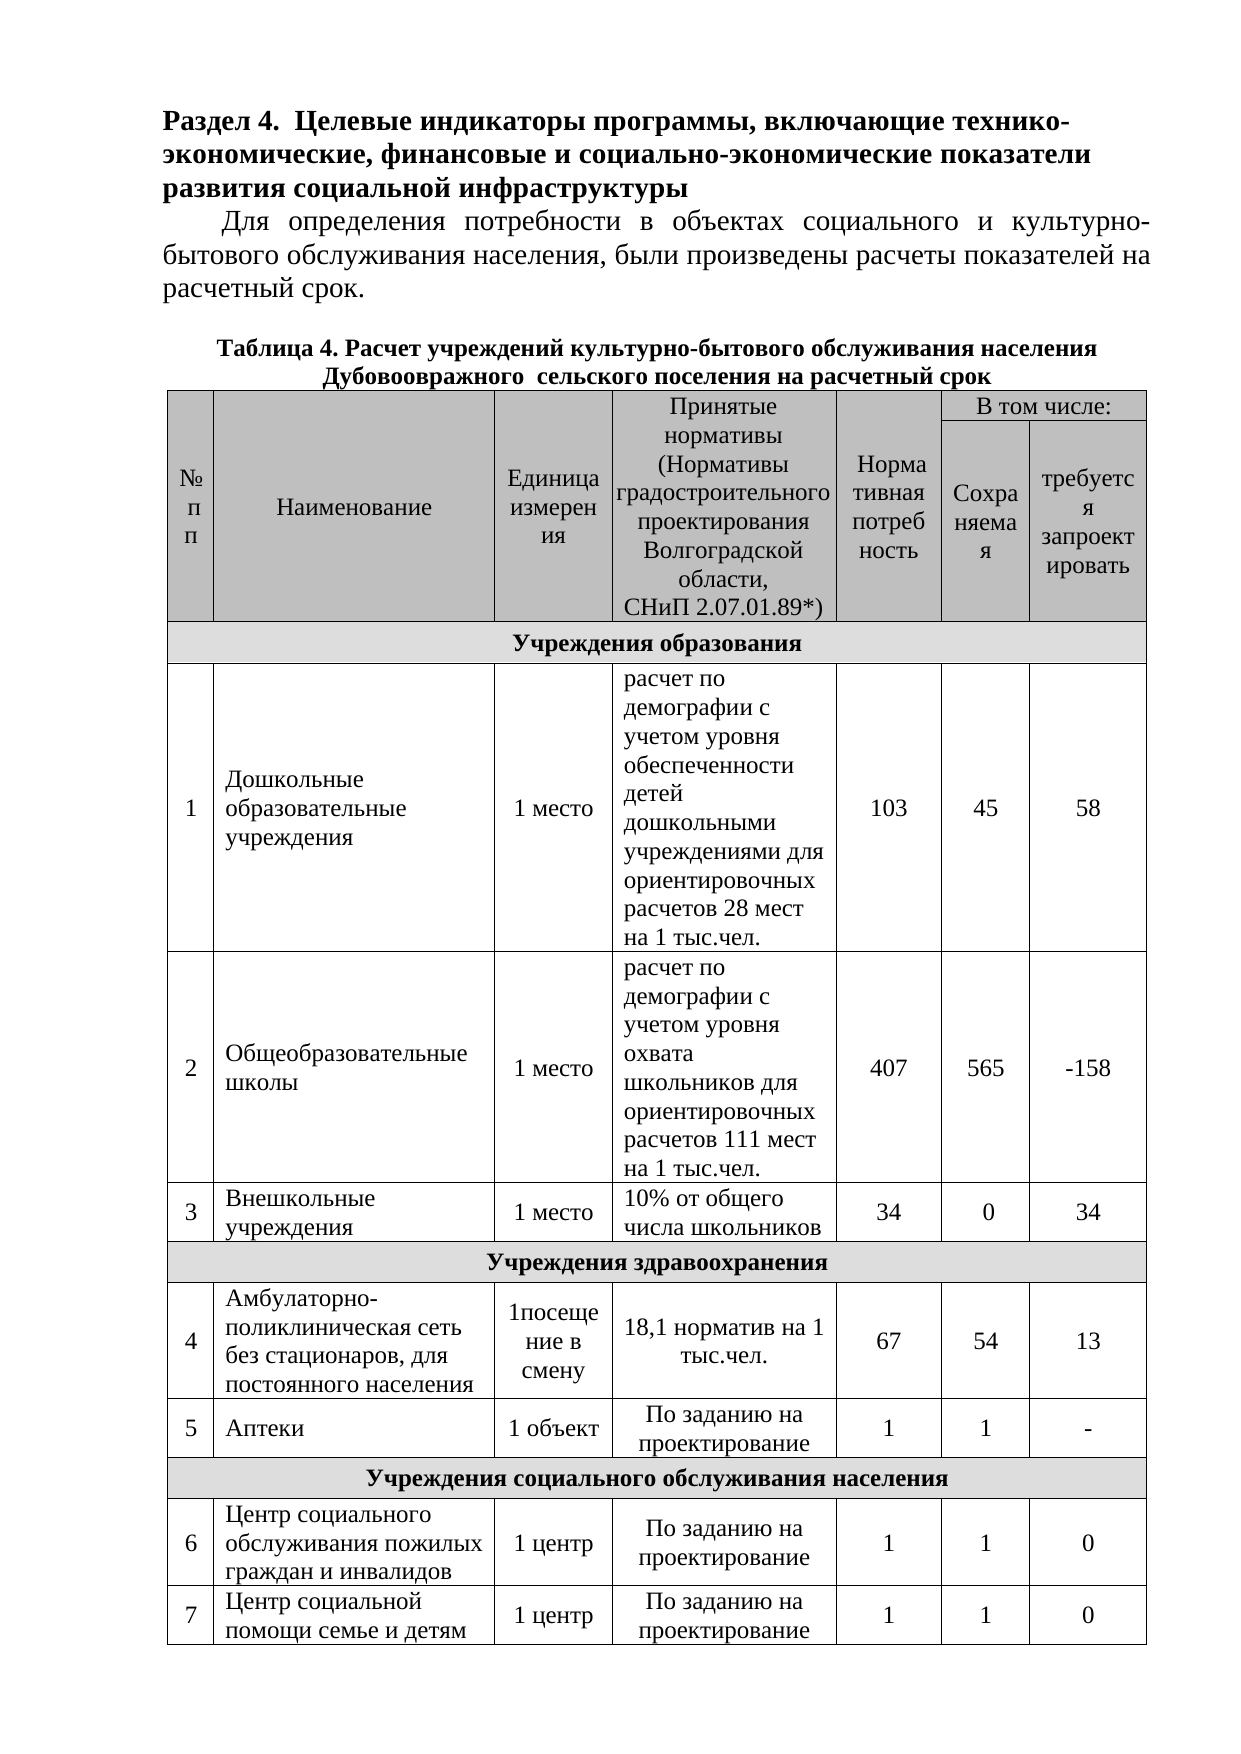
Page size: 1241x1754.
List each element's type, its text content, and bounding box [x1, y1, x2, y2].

table_header В том числе: [942, 391, 1146, 420]
table_header Нормативная потребность [837, 391, 941, 621]
table_cell 3 [168, 1183, 213, 1241]
table_cell Учреждения образования [168, 622, 1146, 662]
table_header № пп [168, 391, 213, 621]
text Таблица 4. Расчет учреждений культурно-бытового обслуживания населения Дубовоовражного сельского поселения на расчетный срок [162, 333, 1152, 390]
table_cell Дошкольные образовательные учреждения [214, 664, 494, 951]
table_header Принятые нормативы (Нормативы градостроительного проектирования Волгоградской области, СНиП 2.07.01.89*) [613, 391, 836, 621]
table_cell 1 [837, 1499, 941, 1585]
table_cell 1посещение в смену [495, 1283, 612, 1398]
table_cell Аптеки [214, 1399, 494, 1457]
table_header Наименование [214, 391, 494, 621]
text Для определения потребности в объектах социального и культурно-бытового обслуживания населения, были произведены расчеты показателей на расчетный срок. [162, 203, 1152, 304]
table_cell 1 [942, 1399, 1029, 1457]
table_cell расчет по демографии с учетом уровня обеспеченности детей дошкольными учреждениями для ориентировочных расчетов 28 мест на 1 тыс.чел. [613, 664, 836, 951]
table_cell 67 [837, 1283, 941, 1398]
table_cell 0 [1030, 1586, 1146, 1644]
table_cell -158 [1030, 952, 1146, 1182]
table_cell 1 [168, 664, 213, 951]
table_cell 1 центр [495, 1586, 612, 1644]
table_cell 10% от общего числа школьников [613, 1183, 836, 1241]
table_cell 34 [1030, 1183, 1146, 1241]
table_cell требуется запроектировать [1030, 421, 1146, 621]
table_cell По заданию на проектирование [613, 1499, 836, 1585]
table_cell Общеобразовательные школы [214, 952, 494, 1182]
table_cell 6 [168, 1499, 213, 1585]
table_cell Центр социальной помощи семье и детям [214, 1586, 494, 1644]
table_cell 58 [1030, 664, 1146, 951]
table_cell 13 [1030, 1283, 1146, 1398]
table_cell 2 [168, 952, 213, 1182]
table_cell 407 [837, 952, 941, 1182]
table_cell 1 [942, 1499, 1029, 1585]
table_cell 7 [168, 1586, 213, 1644]
table_cell расчет по демографии с учетом уровня охвата школьников для ориентировочных расчетов 111 мест на 1 тыс.чел. [613, 952, 836, 1182]
table_cell 4 [168, 1283, 213, 1398]
table_cell 18,1 норматив на 1 тыс.чел. [613, 1283, 836, 1398]
table_cell 103 [837, 664, 941, 951]
table_cell 45 [942, 664, 1029, 951]
table_cell - [1030, 1399, 1146, 1457]
table_cell По заданию на проектирование [613, 1586, 836, 1644]
table_cell 1 центр [495, 1499, 612, 1585]
table_cell 0 [1030, 1499, 1146, 1585]
table_cell Учреждения социального обслуживания населения [168, 1458, 1146, 1498]
table_cell 1 [837, 1586, 941, 1644]
text Раздел 4. Целевые индикаторы программы, включающие технико-экономические, финансовые и социально-экономические показатели развития социальной инфраструктуры [689, 103, 1152, 203]
table_cell 1 место [495, 952, 612, 1182]
text Раздел 4. Целевые индикаторы программы, включающие технико-экономические, финансовые и социально-экономические показатели развития социальной инфраструктуры [162, 103, 294, 184]
table_cell 54 [942, 1283, 1029, 1398]
table_cell 1 объект [495, 1399, 612, 1457]
table_cell 1 [837, 1399, 941, 1457]
table_cell 1 место [495, 1183, 612, 1241]
table_cell Амбулаторно-поликлиническая сеть без стационаров, для постоянного населения [214, 1283, 494, 1398]
table_header Единица измерения [495, 391, 612, 621]
table_cell 1 [942, 1586, 1029, 1644]
table_cell 5 [168, 1399, 213, 1457]
table_cell 565 [942, 952, 1029, 1182]
table_cell 0 [942, 1183, 1029, 1241]
table_cell Центр социального обслуживания пожилых граждан и инвалидов [214, 1499, 494, 1585]
table_cell По заданию на проектирование [613, 1399, 836, 1457]
table_cell 1 место [495, 664, 612, 951]
table_cell Сохраняемая [942, 421, 1029, 621]
table_cell Внешкольные учреждения [214, 1183, 494, 1241]
table_cell 34 [837, 1183, 941, 1241]
table_cell Учреждения здравоохранения [168, 1242, 1146, 1282]
